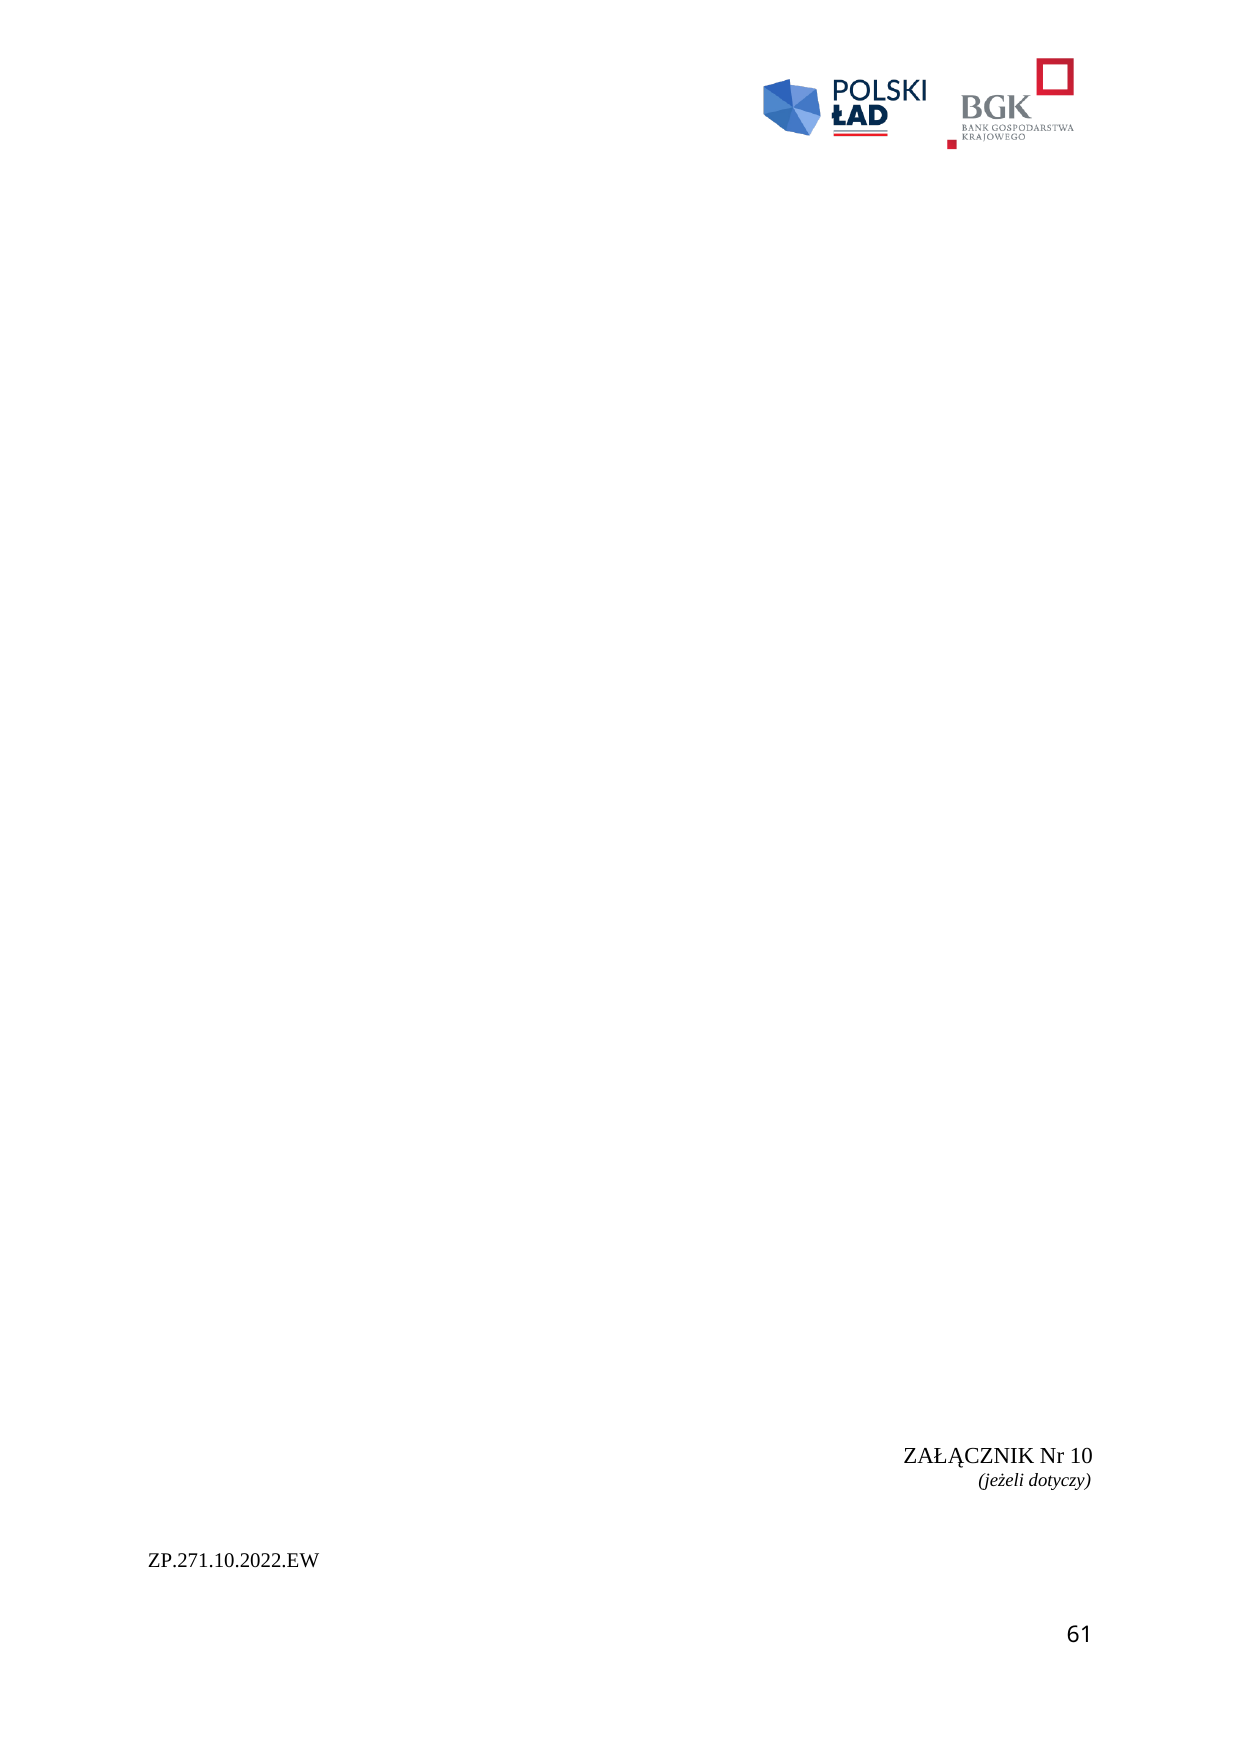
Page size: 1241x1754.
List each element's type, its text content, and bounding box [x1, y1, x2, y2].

text ZP.271.10.2022.EW [148, 1548, 1093, 1572]
text (jeżeli dotyczy) [148, 1469, 1093, 1490]
text ZAŁĄCZNIK Nr 10 [148, 1442, 1093, 1469]
